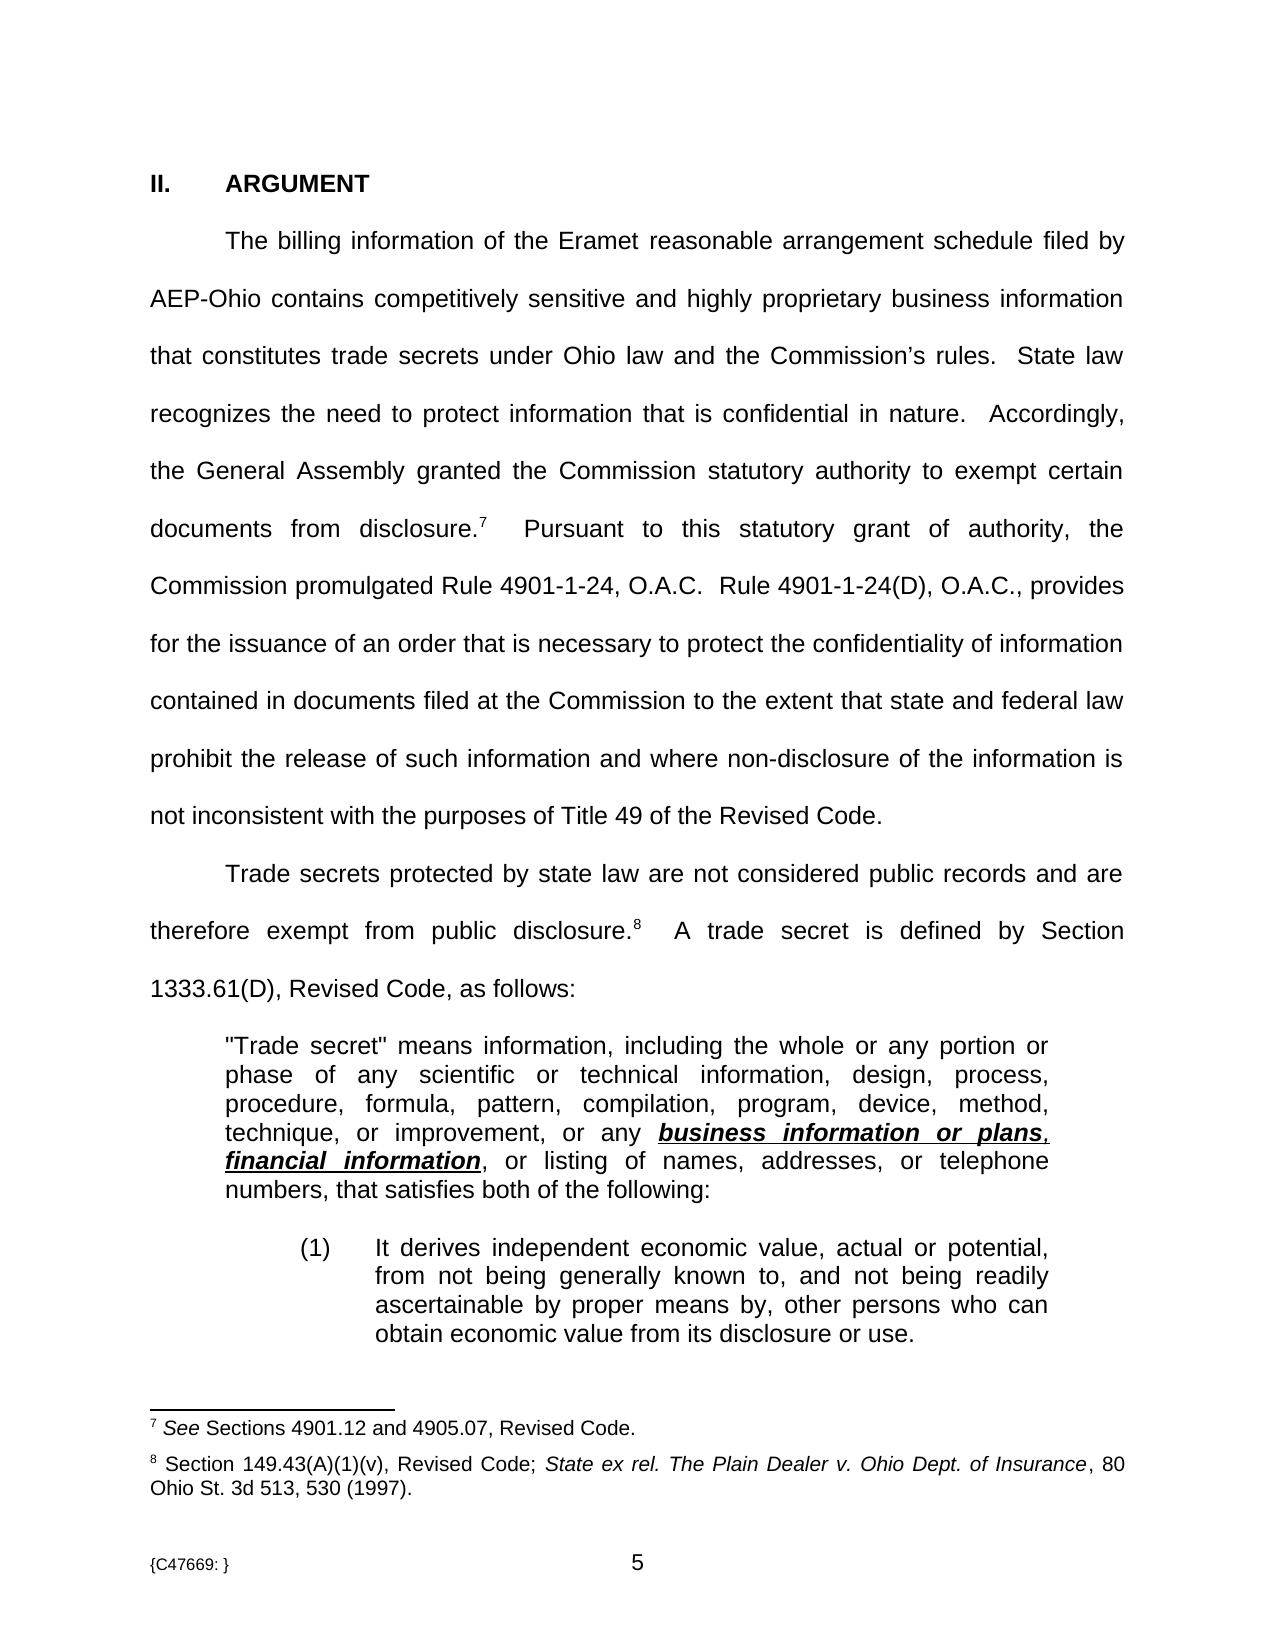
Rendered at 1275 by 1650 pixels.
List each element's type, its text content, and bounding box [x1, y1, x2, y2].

text "Trade secret" means information, including the whole or any portion or phase of any scientific or technical information, design, process, procedure, formula, pattern, compilation, program, device, method, technique, or improvement, or any business information or plans, financial information, or listing of names, addresses, or telephone numbers, that satisfies both of the following: [225, 1031, 1050, 1204]
text Trade secrets protected by state law are not considered public records and are therefore exempt from public disclosure. A trade secret is defined by Section 1333.61(D), Revised Code, as follows: [150, 859, 1125, 1002]
text (1) It derives independent economic value, actual or potential, from not being generally known to, and not being readily ascertainable by proper means by, other persons who can obtain economic value from its disclosure or use. [300, 1232, 1050, 1347]
list ARGUMENT [150, 169, 1125, 197]
text The billing information of the Eramet reasonable arrangement schedule filed by AEP-Ohio contains competitively sensitive and highly proprietary business information that constitutes trade secrets under Ohio law and the Commission’s rules. State law recognizes the need to protect information that is confidential in nature. Accordingly, the General Assembly granted the Commission statutory authority to exempt certain documents from disclosure. Pursuant to this statutory grant of authority, the Commission promulgated Rule 4901-1-24, O.A.C. Rule 4901-1-24(D), O.A.C., provides for the issuance of an order that is necessary to protect the confidentiality of information contained in documents filed at the Commission to the extent that state and federal law prohibit the release of such information and where non-disclosure of the information is not inconsistent with the purposes of Title 49 of the Revised Code. [150, 226, 1125, 830]
